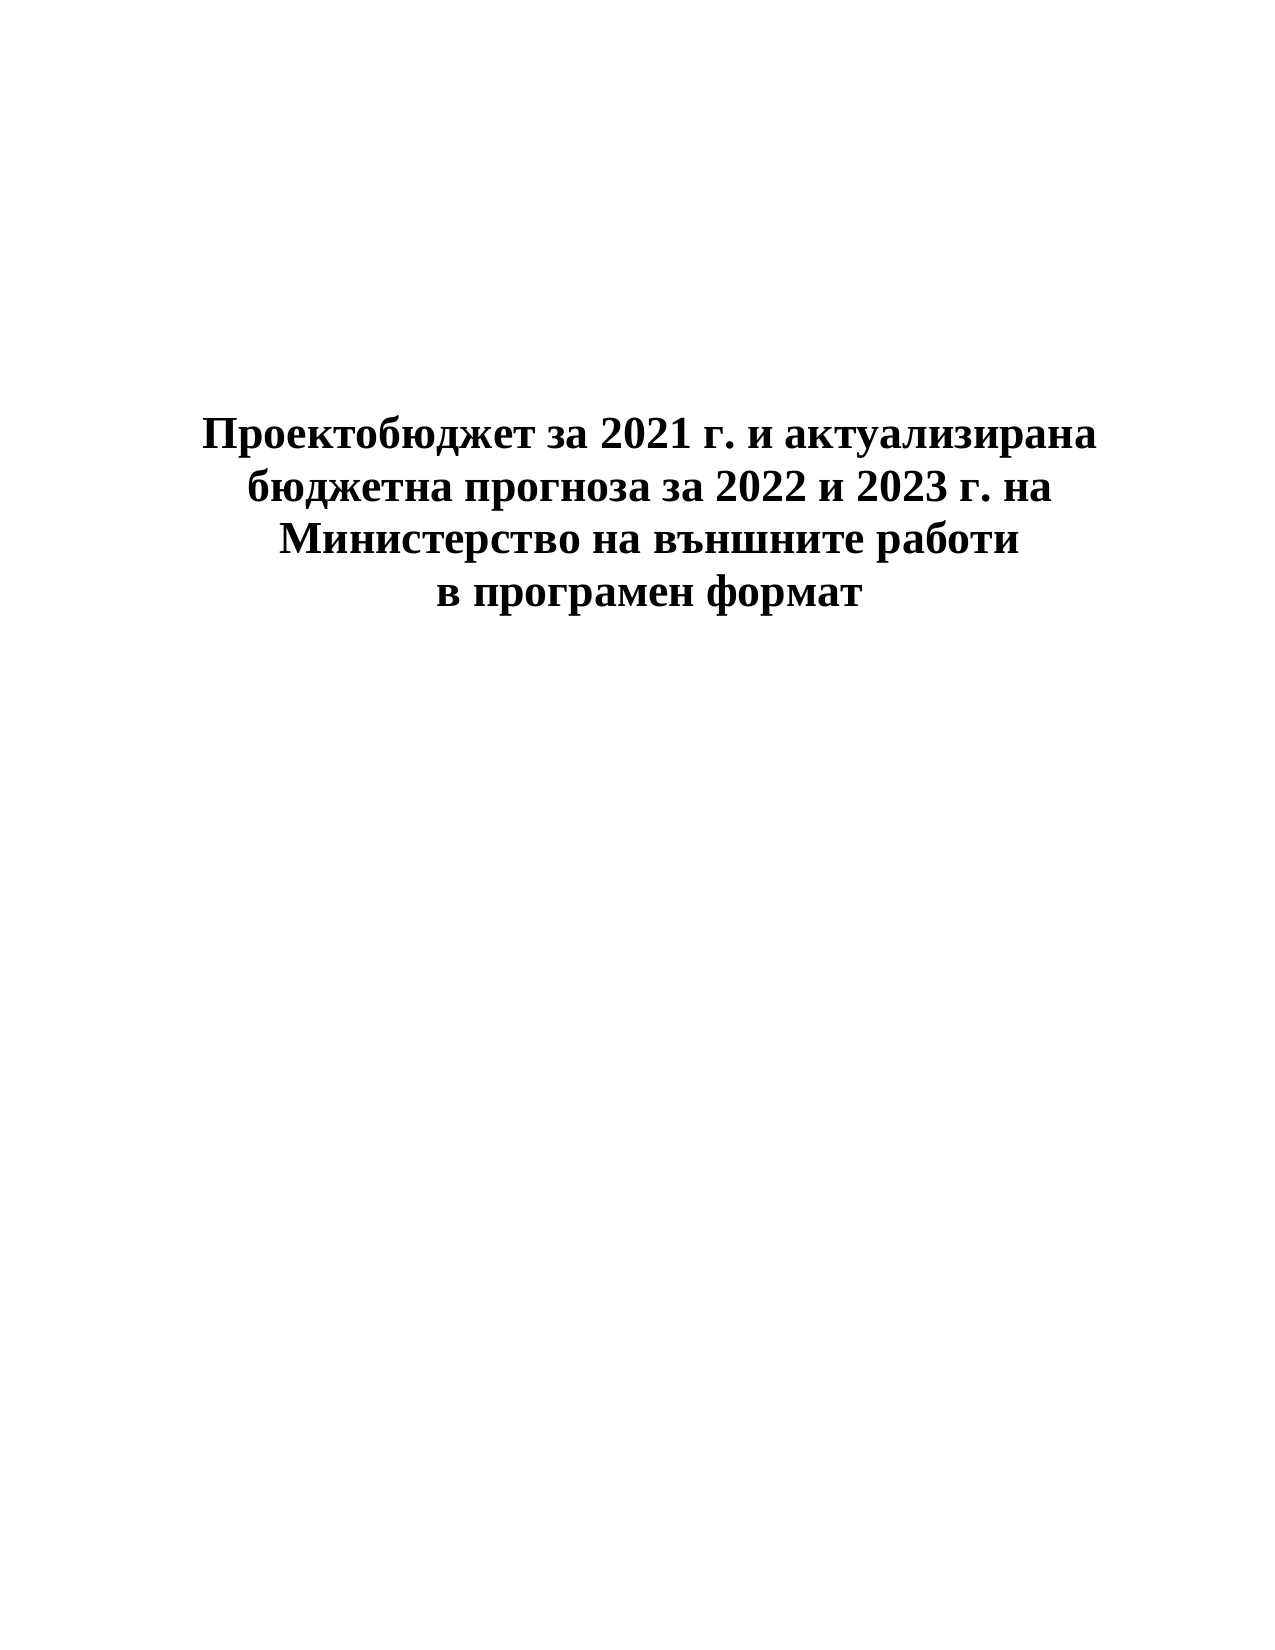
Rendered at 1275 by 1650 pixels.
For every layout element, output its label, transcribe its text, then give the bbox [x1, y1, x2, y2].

text в програмен формат [148, 564, 1152, 616]
text Проектобюджет за 2021 г. и актуализирана бюджетна прогноза за 2022 и 2023 г. на Министерство на външните работи [148, 406, 1152, 564]
